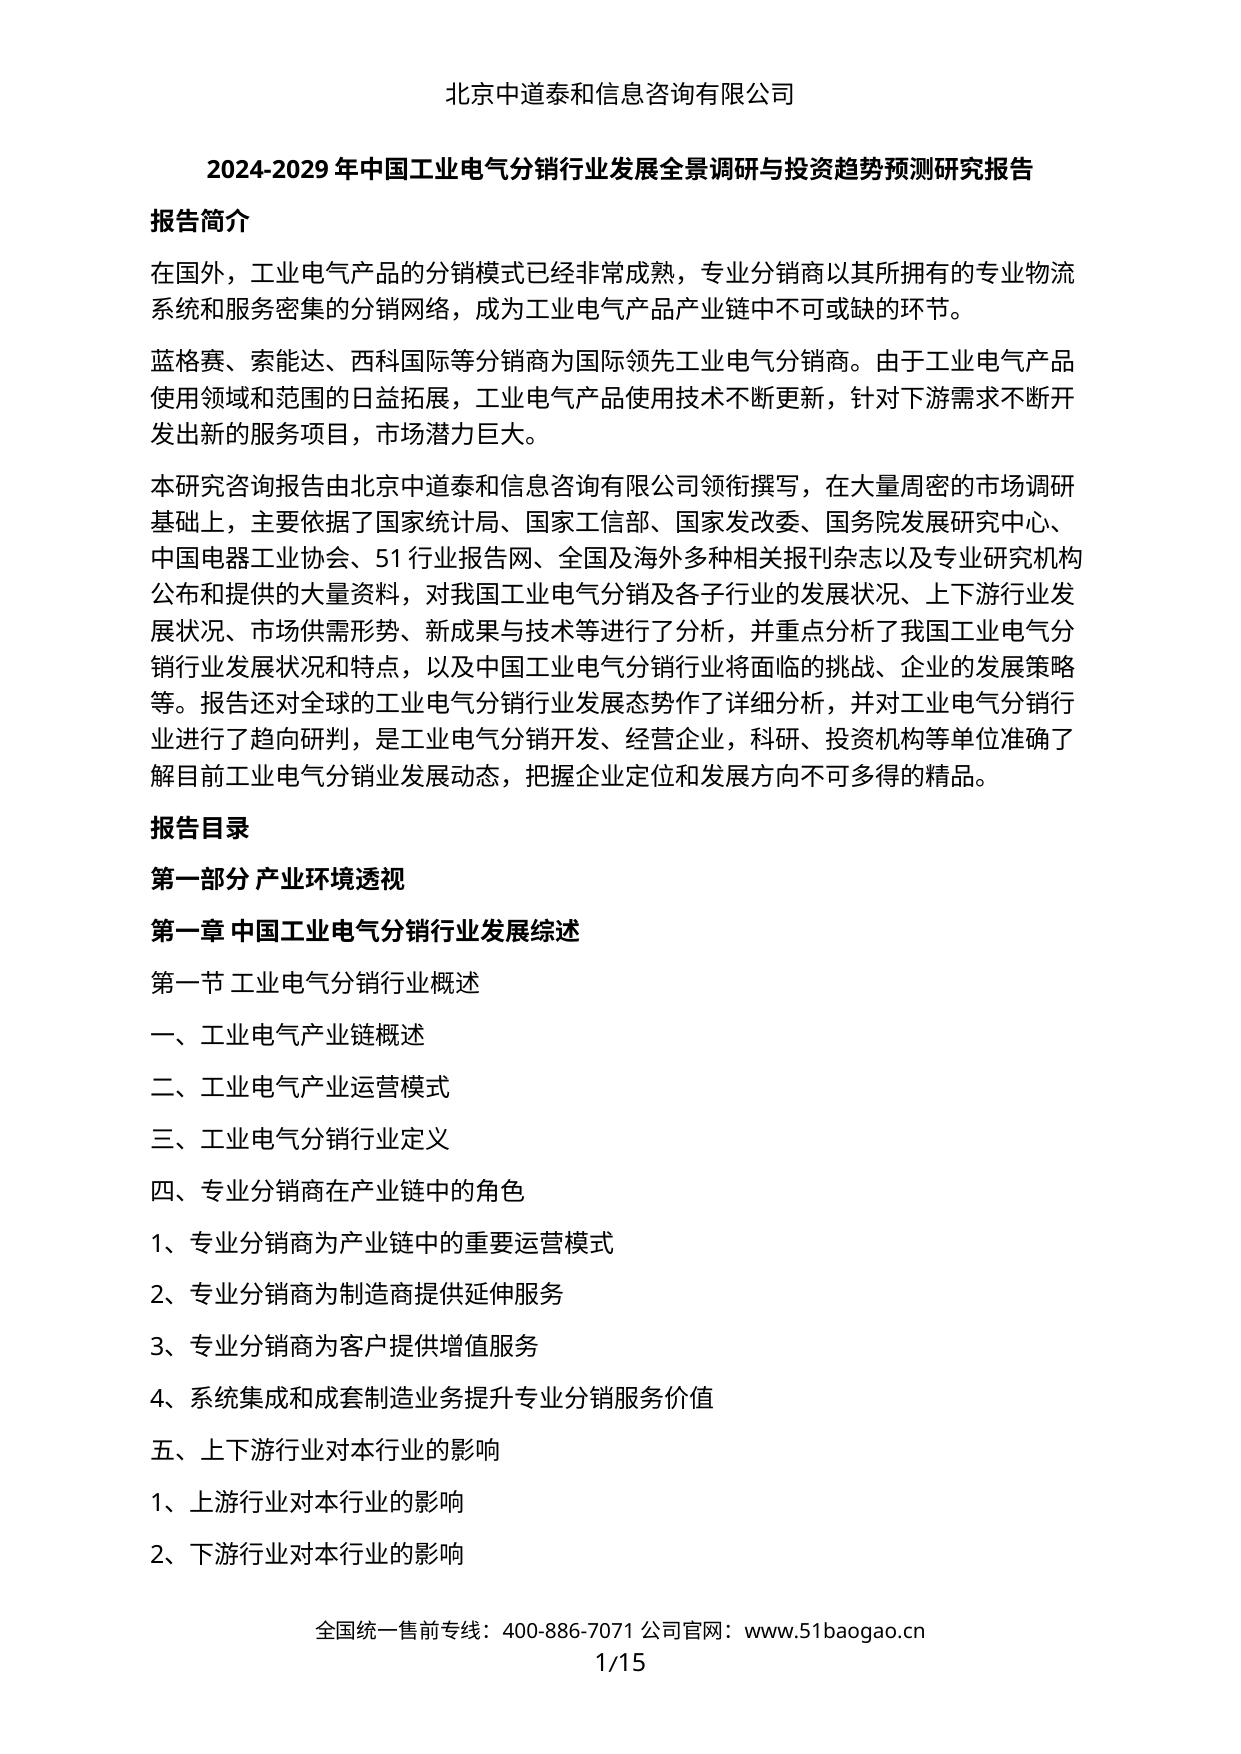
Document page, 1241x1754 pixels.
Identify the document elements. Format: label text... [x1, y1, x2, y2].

text 2、专业分销商为制造商提供延伸服务 [150, 1275, 1090, 1311]
text 四、专业分销商在产业链中的角色 [150, 1171, 1090, 1207]
text 第一章 中国工业电气分销行业发展综述 [150, 912, 1090, 948]
text 报告简介 [150, 202, 1090, 238]
text 第一节 工业电气分销行业概述 [150, 964, 1090, 1000]
text 1、上游行业对本行业的影响 [150, 1482, 1090, 1519]
text 在国外，工业电气产品的分销模式已经非常成熟，专业分销商以其所拥有的专业物流系统和服务密集的分销网络，成为工业电气产品产业链中不可或缺的环节。 [150, 254, 1090, 326]
text 3、专业分销商为客户提供增值服务 [150, 1327, 1090, 1363]
text 本研究咨询报告由北京中道泰和信息咨询有限公司领衔撰写，在大量周密的市场调研基础上，主要依据了国家统计局、国家工信部、国家发改委、国务院发展研究中心、中国电器工业协会、51行业报告网、全国及海外多种相关报刊杂志以及专业研究机构公布和提供的大量资料，对我国工业电气分销及各子行业的发展状况、上下游行业发展状况、市场供需形势、新成果与技术等进行了分析，并重点分析了我国工业电气分销行业发展状况和特点，以及中国工业电气分销行业将面临的挑战、企业的发展策略等。报告还对全球的工业电气分销行业发展态势作了详细分析，并对工业电气分销行业进行了趋向研判，是工业电气分销开发、经营企业，科研、投资机构等单位准确了解目前工业电气分销业发展动态，把握企业定位和发展方向不可多得的精品。 [150, 466, 1090, 792]
text 2、下游行业对本行业的影响 [150, 1534, 1090, 1571]
text 1、专业分销商为产业链中的重要运营模式 [150, 1223, 1090, 1259]
text 报告目录 [150, 808, 1090, 844]
text 蓝格赛、索能达、西科国际等分销商为国际领先工业电气分销商。由于工业电气产品使用领域和范围的日益拓展，工业电气产品使用技术不断更新，针对下游需求不断开发出新的服务项目，市场潜力巨大。 [150, 342, 1090, 451]
text 五、上下游行业对本行业的影响 [150, 1431, 1090, 1467]
text 第一部分 产业环境透视 [150, 860, 1090, 896]
text 2024-2029年中国工业电气分销行业发展全景调研与投资趋势预测研究报告 [150, 150, 1090, 186]
text 4、系统集成和成套制造业务提升专业分销服务价值 [150, 1379, 1090, 1415]
text 三、工业电气分销行业定义 [150, 1119, 1090, 1156]
text 一、工业电气产业链概述 [150, 1016, 1090, 1052]
text 二、工业电气产业运营模式 [150, 1067, 1090, 1104]
